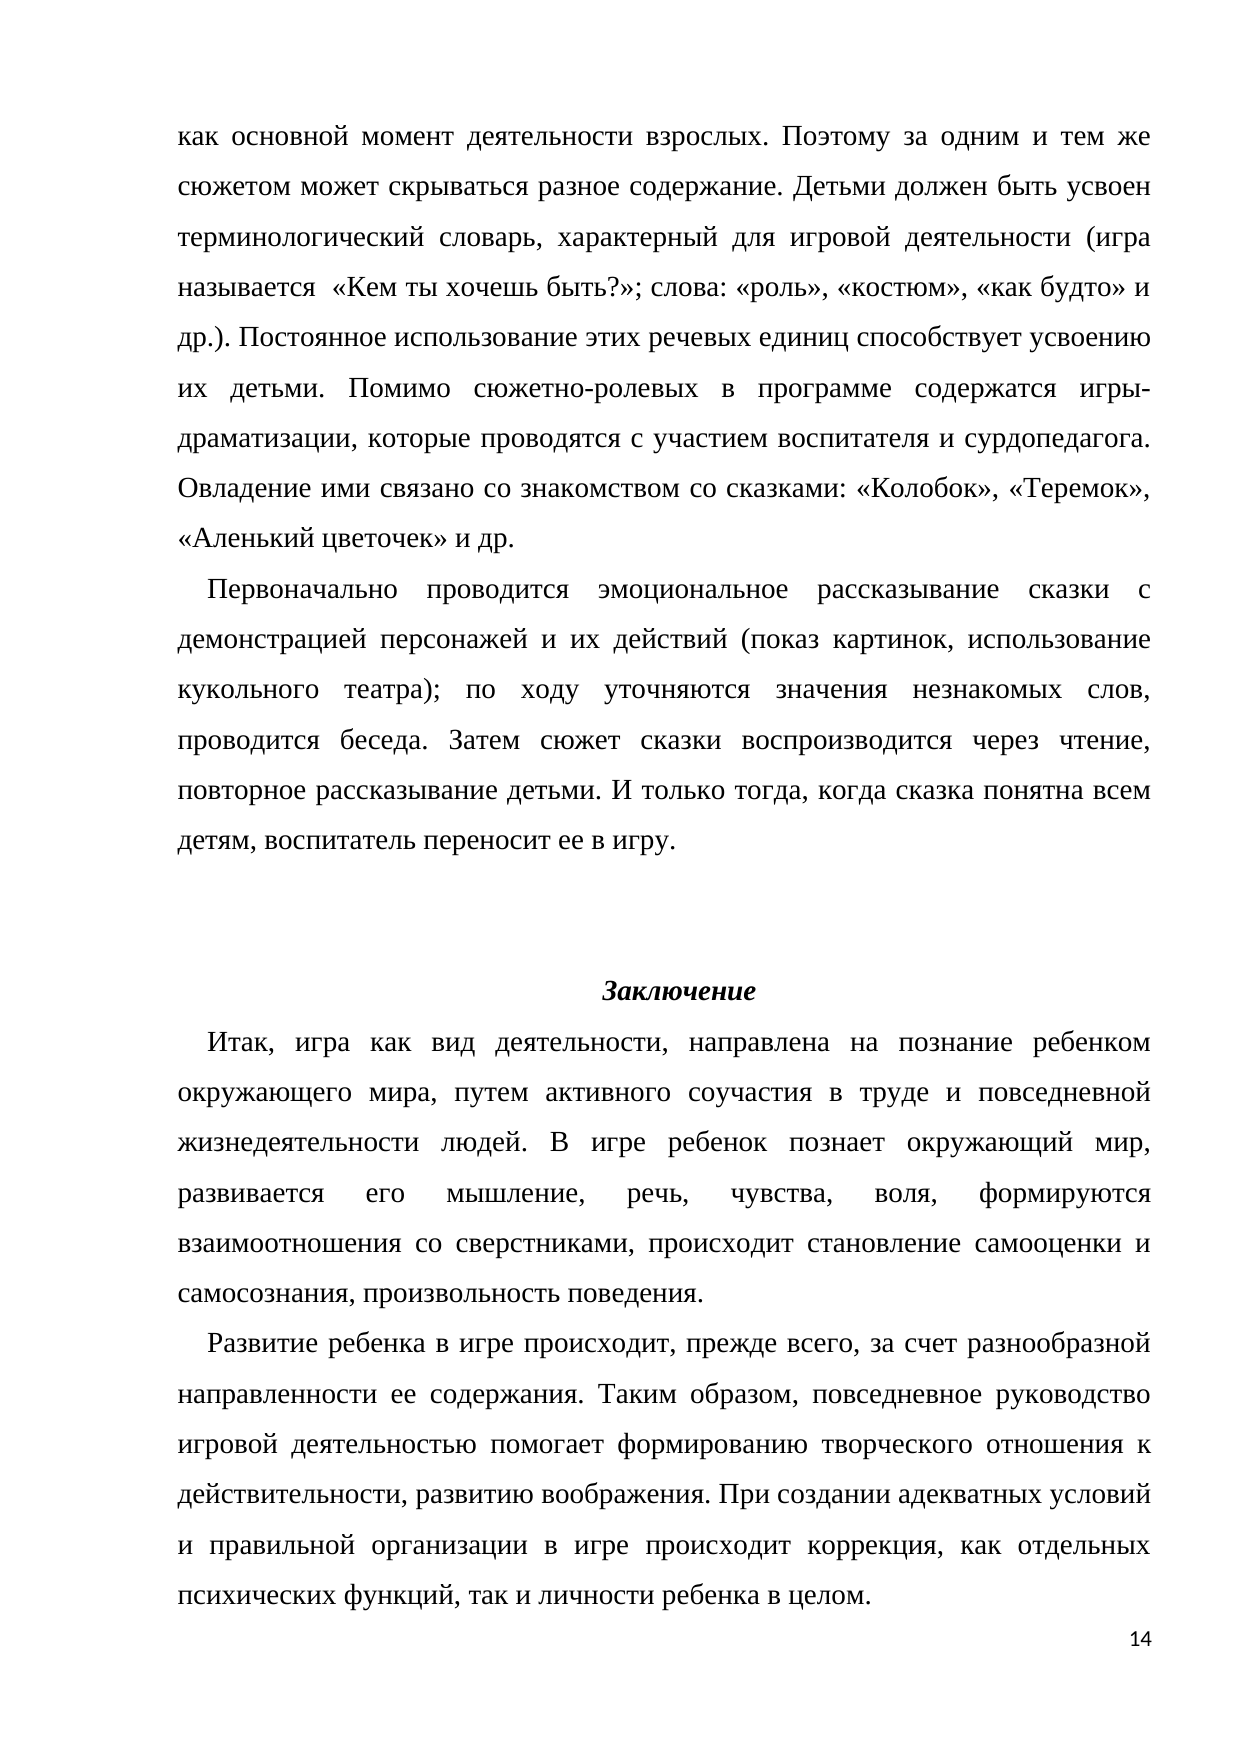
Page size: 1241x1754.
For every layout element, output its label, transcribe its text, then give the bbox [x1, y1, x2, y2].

text Развитие ребенка в игре происходит, прежде всего, за счет разнообразной направленности ее содержания. Таким образом, повседневное руководство игровой деятельностью помогает формированию творческого отношения к действительности, развитию воображения. При создании адекватных условий и правильной организации в игре происходит коррекция, как отдельных психических функций, так и личности ребенка в целом. [177, 1326, 1152, 1611]
text Заключение [177, 973, 1152, 1007]
text Итак, игра как вид деятельности, направлена на познание ребенком окружающего мира, путем активного соучастия в труде и повседневной жизнедеятельности людей. В игре ребенок познает окружающий мир, развивается его мышление, речь, чувства, воля, формируются взаимоотношения со сверстниками, происходит становление самооценки и самосознания, произвольность поведения. [177, 1024, 1152, 1309]
text Первоначально проводится эмоциональное рассказывание сказки с демонстрацией персонажей и их действий (показ картинок, использование кукольного театра); по ходу уточняются значения незнакомых слов, проводится беседа. Затем сюжет сказки воспроизводится через чтение, повторное рассказывание детьми. И только тогда, когда сказка понятна всем детям, воспитатель переносит ее в игру. [177, 571, 1152, 856]
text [177, 118, 1152, 554]
